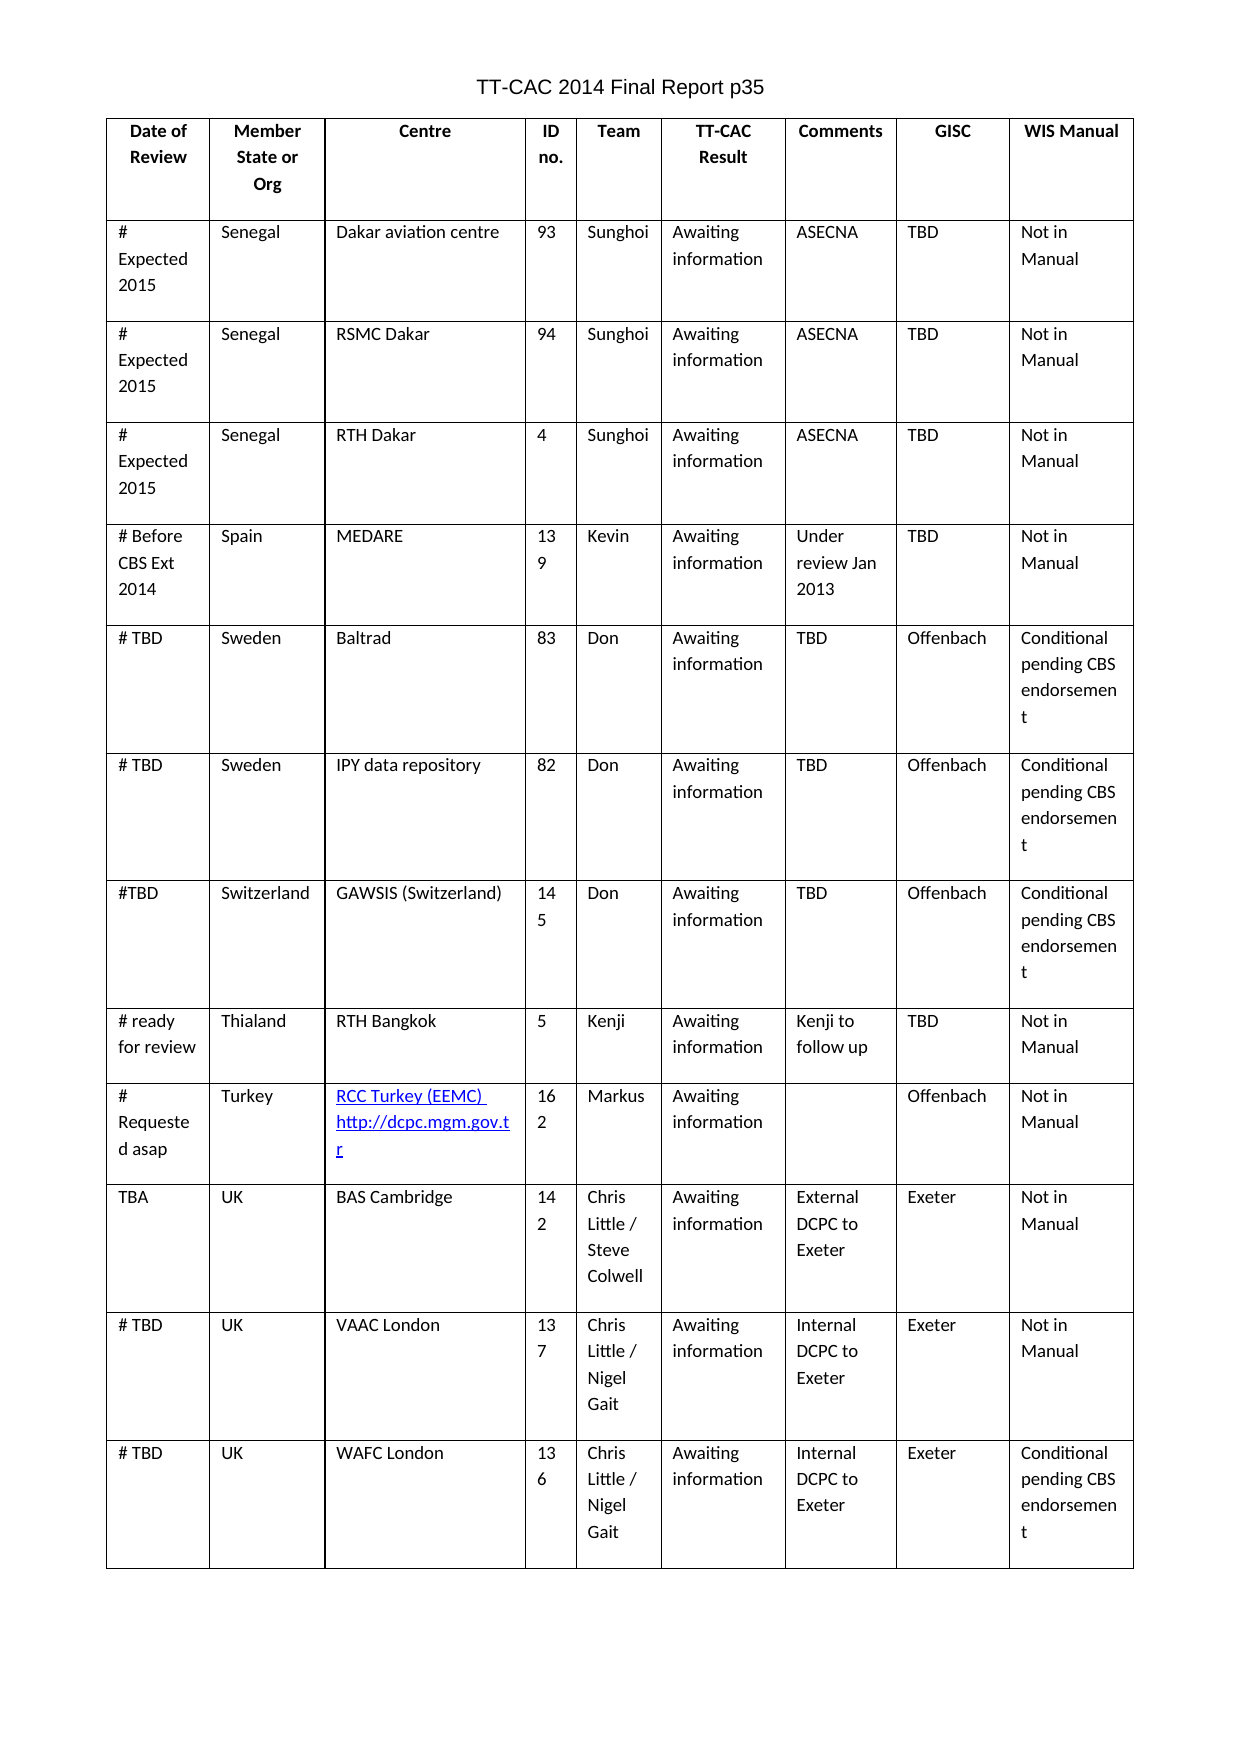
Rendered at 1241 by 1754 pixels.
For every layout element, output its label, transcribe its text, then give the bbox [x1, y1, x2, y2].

table_cell Don [577, 881, 661, 1008]
table_cell TBD [897, 525, 1009, 625]
table_cell # ready for review [107, 1009, 209, 1083]
table_cell Not in Manual [1010, 1009, 1133, 1083]
table_cell Sunghoi [577, 322, 661, 422]
table_cell 162 [526, 1084, 576, 1184]
table_header Comments [786, 119, 896, 219]
table_cell Awaiting information [662, 1313, 785, 1440]
table_cell TBA [107, 1185, 209, 1312]
table_cell WAFC London [326, 1441, 525, 1567]
table_cell # TBD [107, 1313, 209, 1440]
table_cell Sweden [210, 626, 324, 753]
table_cell Sunghoi [577, 221, 661, 321]
table_cell Senegal [210, 322, 324, 422]
table_cell 145 [526, 881, 576, 1008]
table_cell # TBD [107, 1441, 209, 1567]
table_cell Kevin [577, 525, 661, 625]
table_cell TBD [786, 881, 896, 1008]
table_cell Awaiting information [662, 754, 785, 880]
table_cell IPY data repository [326, 754, 525, 880]
table_cell Awaiting information [662, 525, 785, 625]
table_cell # TBD [107, 754, 209, 880]
table_cell UK [210, 1441, 324, 1567]
table_cell Kenji to follow up [786, 1009, 896, 1083]
table_cell Not in Manual [1010, 525, 1133, 625]
table_cell 93 [526, 221, 576, 321]
table_cell [786, 1084, 896, 1184]
table_cell ASECNA [786, 322, 896, 422]
table_cell Chris Little / Nigel Gait [577, 1313, 661, 1440]
table_cell Chris Little / Steve Colwell [577, 1185, 661, 1312]
table_cell Conditional pending CBS endorsement [1010, 626, 1133, 753]
table_cell Sweden [210, 754, 324, 880]
table_cell # Expected 2015 [107, 322, 209, 422]
table_cell Don [577, 626, 661, 753]
table_header ID no. [526, 119, 576, 219]
table_header Centre [326, 119, 525, 219]
table_cell UK [210, 1185, 324, 1312]
table_cell Offenbach [897, 881, 1009, 1008]
table_cell Dakar aviation centre [326, 221, 525, 321]
table_cell Thialand [210, 1009, 324, 1083]
table_cell Conditional pending CBS endorsement [1010, 754, 1133, 880]
table_cell TBD [897, 221, 1009, 321]
table_cell Not in Manual [1010, 221, 1133, 321]
table_cell TBD [897, 322, 1009, 422]
table_cell Conditional pending CBS endorsement [1010, 1441, 1133, 1567]
table_cell # TBD [107, 626, 209, 753]
table_header GISC [897, 119, 1009, 219]
table_cell MEDARE [326, 525, 525, 625]
table_cell Awaiting information [662, 1009, 785, 1083]
table_cell Awaiting information [662, 1441, 785, 1567]
table_cell TBD [897, 423, 1009, 523]
table_header Team [577, 119, 661, 219]
table_cell Awaiting information [662, 221, 785, 321]
table_cell External DCPC to Exeter [786, 1185, 896, 1312]
table_cell VAAC London [326, 1313, 525, 1440]
table_cell Exeter [897, 1185, 1009, 1312]
table_cell Offenbach [897, 1084, 1009, 1184]
table_cell Under review Jan 2013 [786, 525, 896, 625]
table_cell ASECNA [786, 221, 896, 321]
table_cell Awaiting information [662, 1185, 785, 1312]
table_cell Awaiting information [662, 1084, 785, 1184]
table_cell Kenji [577, 1009, 661, 1083]
table_cell Not in Manual [1010, 1313, 1133, 1440]
table_cell Sunghoi [577, 423, 661, 523]
table_cell Not in Manual [1010, 1185, 1133, 1312]
table_cell Baltrad [326, 626, 525, 753]
table_header Date of Review [107, 119, 209, 219]
table_cell BAS Cambridge [326, 1185, 525, 1312]
table_cell 5 [526, 1009, 576, 1083]
table_cell # Expected 2015 [107, 221, 209, 321]
table_cell 83 [526, 626, 576, 753]
table_cell # Requested asap [107, 1084, 209, 1184]
table_cell 82 [526, 754, 576, 880]
table_cell 137 [526, 1313, 576, 1440]
table_cell Offenbach [897, 626, 1009, 753]
table_cell Senegal [210, 423, 324, 523]
table_cell Not in Manual [1010, 322, 1133, 422]
table_cell Internal DCPC to Exeter [786, 1441, 896, 1567]
table_cell TBD [897, 1009, 1009, 1083]
table_cell 142 [526, 1185, 576, 1312]
table_cell # Expected 2015 [107, 423, 209, 523]
table_cell Turkey [210, 1084, 324, 1184]
table_cell RTH Bangkok [326, 1009, 525, 1083]
table_cell ASECNA [786, 423, 896, 523]
table_cell RTH Dakar [326, 423, 525, 523]
table_cell Don [577, 754, 661, 880]
table_header TT-CAC Result [662, 119, 785, 219]
table_cell Senegal [210, 221, 324, 321]
table_cell Exeter [897, 1313, 1009, 1440]
table_cell GAWSIS (Switzerland) [326, 881, 525, 1008]
table_cell Awaiting information [662, 881, 785, 1008]
table_cell Awaiting information [662, 423, 785, 523]
table_cell Not in Manual [1010, 423, 1133, 523]
table_cell 4 [526, 423, 576, 523]
table_cell Switzerland [210, 881, 324, 1008]
table_cell Awaiting information [662, 322, 785, 422]
table_cell Offenbach [897, 754, 1009, 880]
table_cell TBD [786, 626, 896, 753]
table_header WIS Manual [1010, 119, 1133, 219]
table_cell UK [210, 1313, 324, 1440]
table_cell TBD [786, 754, 896, 880]
table_cell Exeter [897, 1441, 1009, 1567]
table_cell Internal DCPC to Exeter [786, 1313, 896, 1440]
table_cell RCC Turkey (EEMC) http://dcpc.mgm.gov.tr [326, 1084, 525, 1184]
table_cell RSMC Dakar [326, 322, 525, 422]
table_cell Conditional pending CBS endorsement [1010, 881, 1133, 1008]
table_cell 139 [526, 525, 576, 625]
table_cell 94 [526, 322, 576, 422]
table_cell 136 [526, 1441, 576, 1567]
table_cell Awaiting information [662, 626, 785, 753]
table_cell # Before CBS Ext 2014 [107, 525, 209, 625]
table_cell Chris Little / Nigel Gait [577, 1441, 661, 1567]
table_header Member State or Org [210, 119, 324, 219]
table_cell Not in Manual [1010, 1084, 1133, 1184]
table_cell #TBD [107, 881, 209, 1008]
table_cell Spain [210, 525, 324, 625]
table_cell Markus [577, 1084, 661, 1184]
